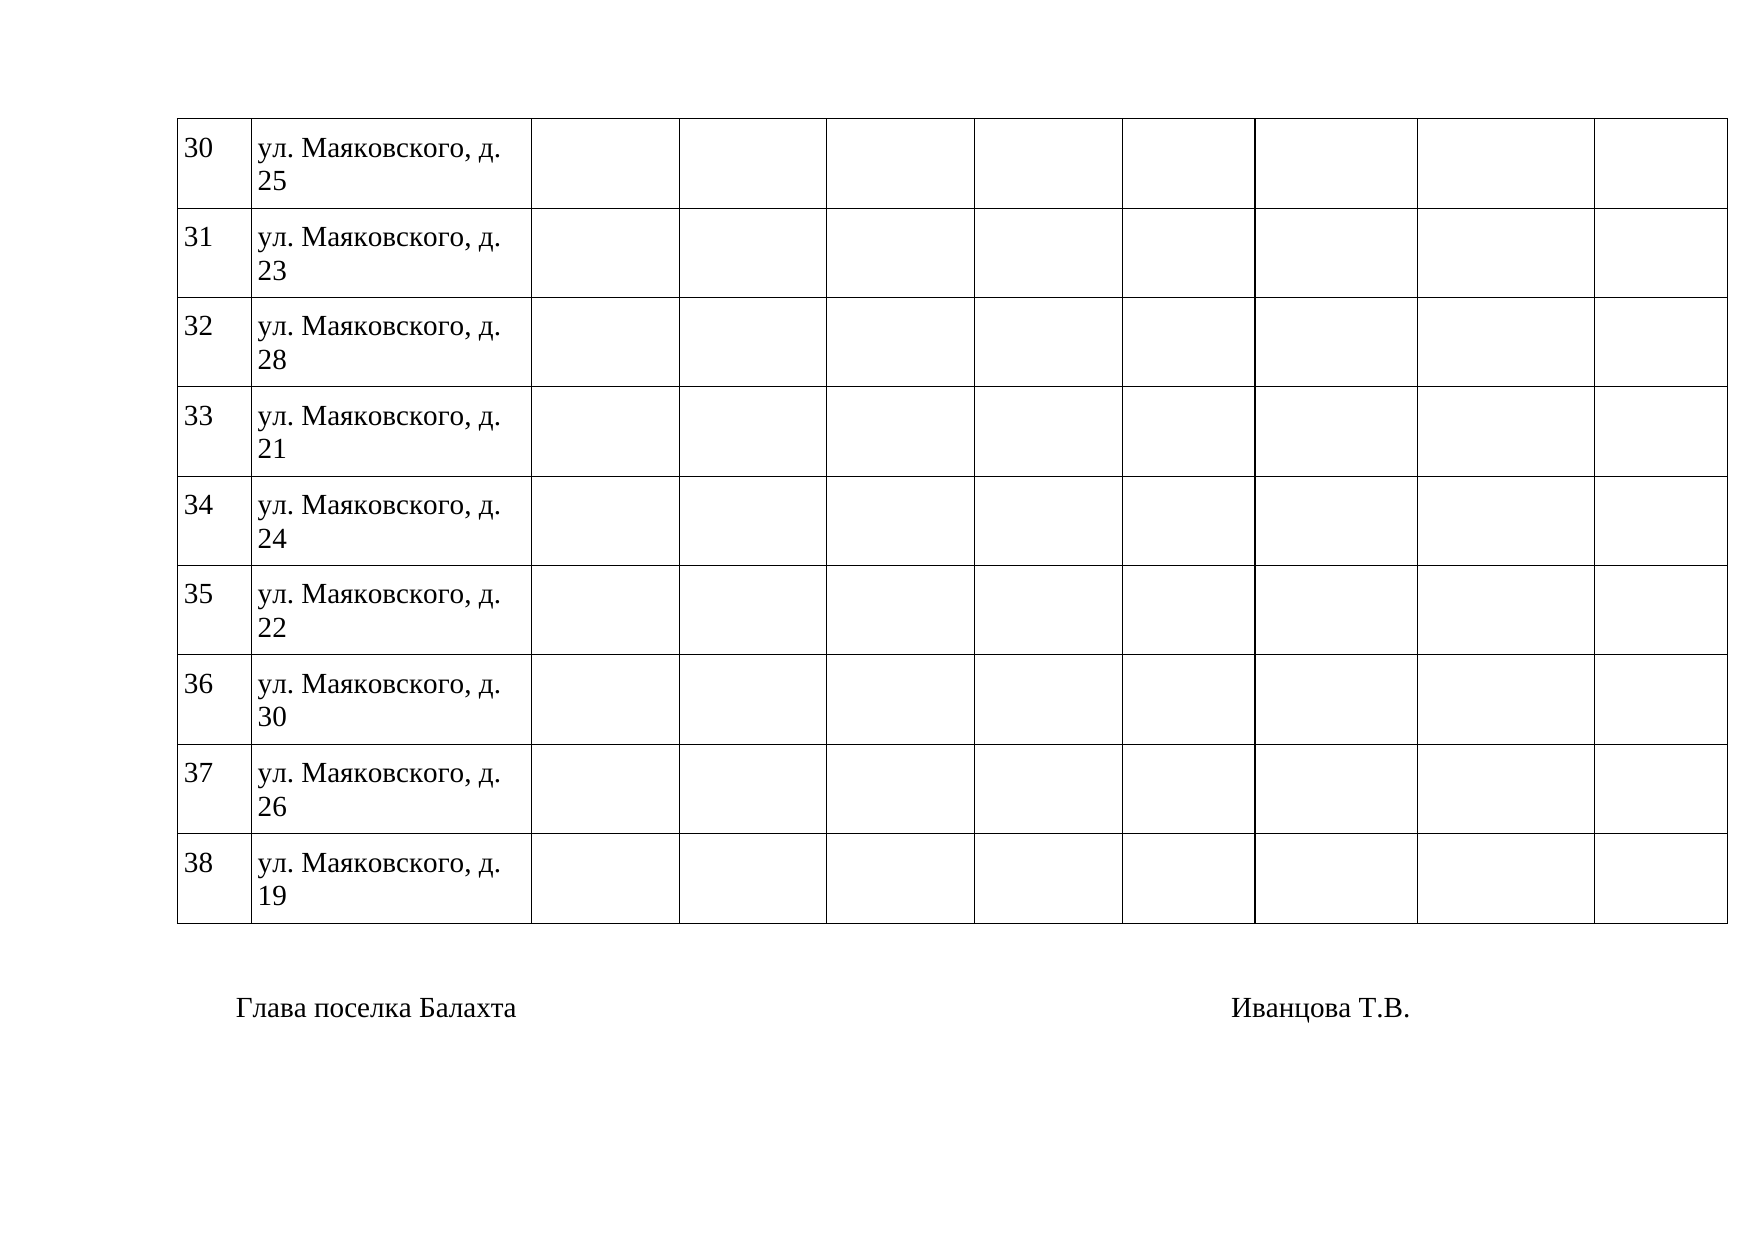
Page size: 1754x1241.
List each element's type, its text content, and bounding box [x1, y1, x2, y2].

table_cell [1595, 477, 1727, 565]
table_cell [1418, 655, 1594, 744]
table_cell [1256, 655, 1417, 744]
table_cell [680, 119, 826, 207]
table_cell [1123, 387, 1254, 476]
table_cell ул. Маяковского, д. 24 [252, 477, 531, 565]
table_cell ул. Маяковского, д. 19 [252, 834, 531, 922]
table_cell [1256, 298, 1417, 386]
table_cell [827, 209, 974, 297]
table_cell [680, 655, 826, 744]
table_cell [1123, 566, 1254, 654]
table_cell 35 [178, 566, 251, 654]
table_cell [1595, 655, 1727, 744]
table_cell [532, 387, 679, 476]
table_cell ул. Маяковского, д. 21 [252, 387, 531, 476]
table_cell 30 [178, 119, 251, 207]
table_cell 32 [178, 298, 251, 386]
table_cell [1595, 209, 1727, 297]
table_cell [1595, 298, 1727, 386]
table_cell [827, 387, 974, 476]
table_cell [975, 119, 1122, 207]
table_cell [1418, 209, 1594, 297]
table_cell [975, 655, 1122, 744]
table_cell [1256, 119, 1417, 207]
text Глава поселка Балахта Иванцова Т.В. [177, 991, 1665, 1024]
table_cell [532, 655, 679, 744]
table_cell [532, 834, 679, 922]
table_cell [532, 119, 679, 207]
table_cell ул. Маяковского, д. 23 [252, 209, 531, 297]
table_cell [975, 834, 1122, 922]
table_cell ул. Маяковского, д. 22 [252, 566, 531, 654]
table_cell ул. Маяковского, д. 30 [252, 655, 531, 744]
table_cell ул. Маяковского, д. 28 [252, 298, 531, 386]
table_cell 38 [178, 834, 251, 922]
table_cell [975, 387, 1122, 476]
table_cell [1595, 745, 1727, 833]
table_cell [827, 655, 974, 744]
table_cell [1123, 119, 1254, 207]
table_cell [1595, 387, 1727, 476]
table_cell [827, 566, 974, 654]
table_cell [1418, 387, 1594, 476]
table_cell [1123, 209, 1254, 297]
table_cell [1123, 298, 1254, 386]
table_cell [680, 566, 826, 654]
table_cell [1418, 834, 1594, 922]
table_cell [1418, 745, 1594, 833]
table_cell [827, 745, 974, 833]
table_cell [1256, 387, 1417, 476]
table_cell [1123, 477, 1254, 565]
table_cell 31 [178, 209, 251, 297]
table_cell [1123, 745, 1254, 833]
table_cell 37 [178, 745, 251, 833]
table_cell [1595, 566, 1727, 654]
table_cell [1256, 477, 1417, 565]
table_cell 36 [178, 655, 251, 744]
table_cell [532, 566, 679, 654]
table_cell [532, 477, 679, 565]
table_cell [1256, 745, 1417, 833]
table_cell [827, 834, 974, 922]
table_cell [680, 834, 826, 922]
table_cell [975, 209, 1122, 297]
table_cell [680, 387, 826, 476]
table_cell [1595, 119, 1727, 207]
table_cell 33 [178, 387, 251, 476]
table_cell [1123, 834, 1254, 922]
table_cell [827, 477, 974, 565]
table_cell [1418, 298, 1594, 386]
table_cell [827, 119, 974, 207]
table_cell [975, 298, 1122, 386]
table_cell [827, 298, 974, 386]
table_cell [975, 745, 1122, 833]
table_cell ул. Маяковского, д. 26 [252, 745, 531, 833]
table_cell [1256, 209, 1417, 297]
table_cell [680, 477, 826, 565]
table_cell [1123, 655, 1254, 744]
table_cell [1418, 119, 1594, 207]
table_cell [1595, 834, 1727, 922]
table_cell [1418, 477, 1594, 565]
table_cell [1256, 834, 1417, 922]
table_cell [975, 477, 1122, 565]
table_cell ул. Маяковского, д. 25 [252, 119, 531, 207]
table_cell [532, 298, 679, 386]
table_cell [680, 298, 826, 386]
table_cell [532, 745, 679, 833]
table_cell [532, 209, 679, 297]
table_cell [1256, 566, 1417, 654]
table_cell 34 [178, 477, 251, 565]
table_cell [975, 566, 1122, 654]
table_cell [1418, 566, 1594, 654]
table_cell [680, 745, 826, 833]
table_cell [680, 209, 826, 297]
